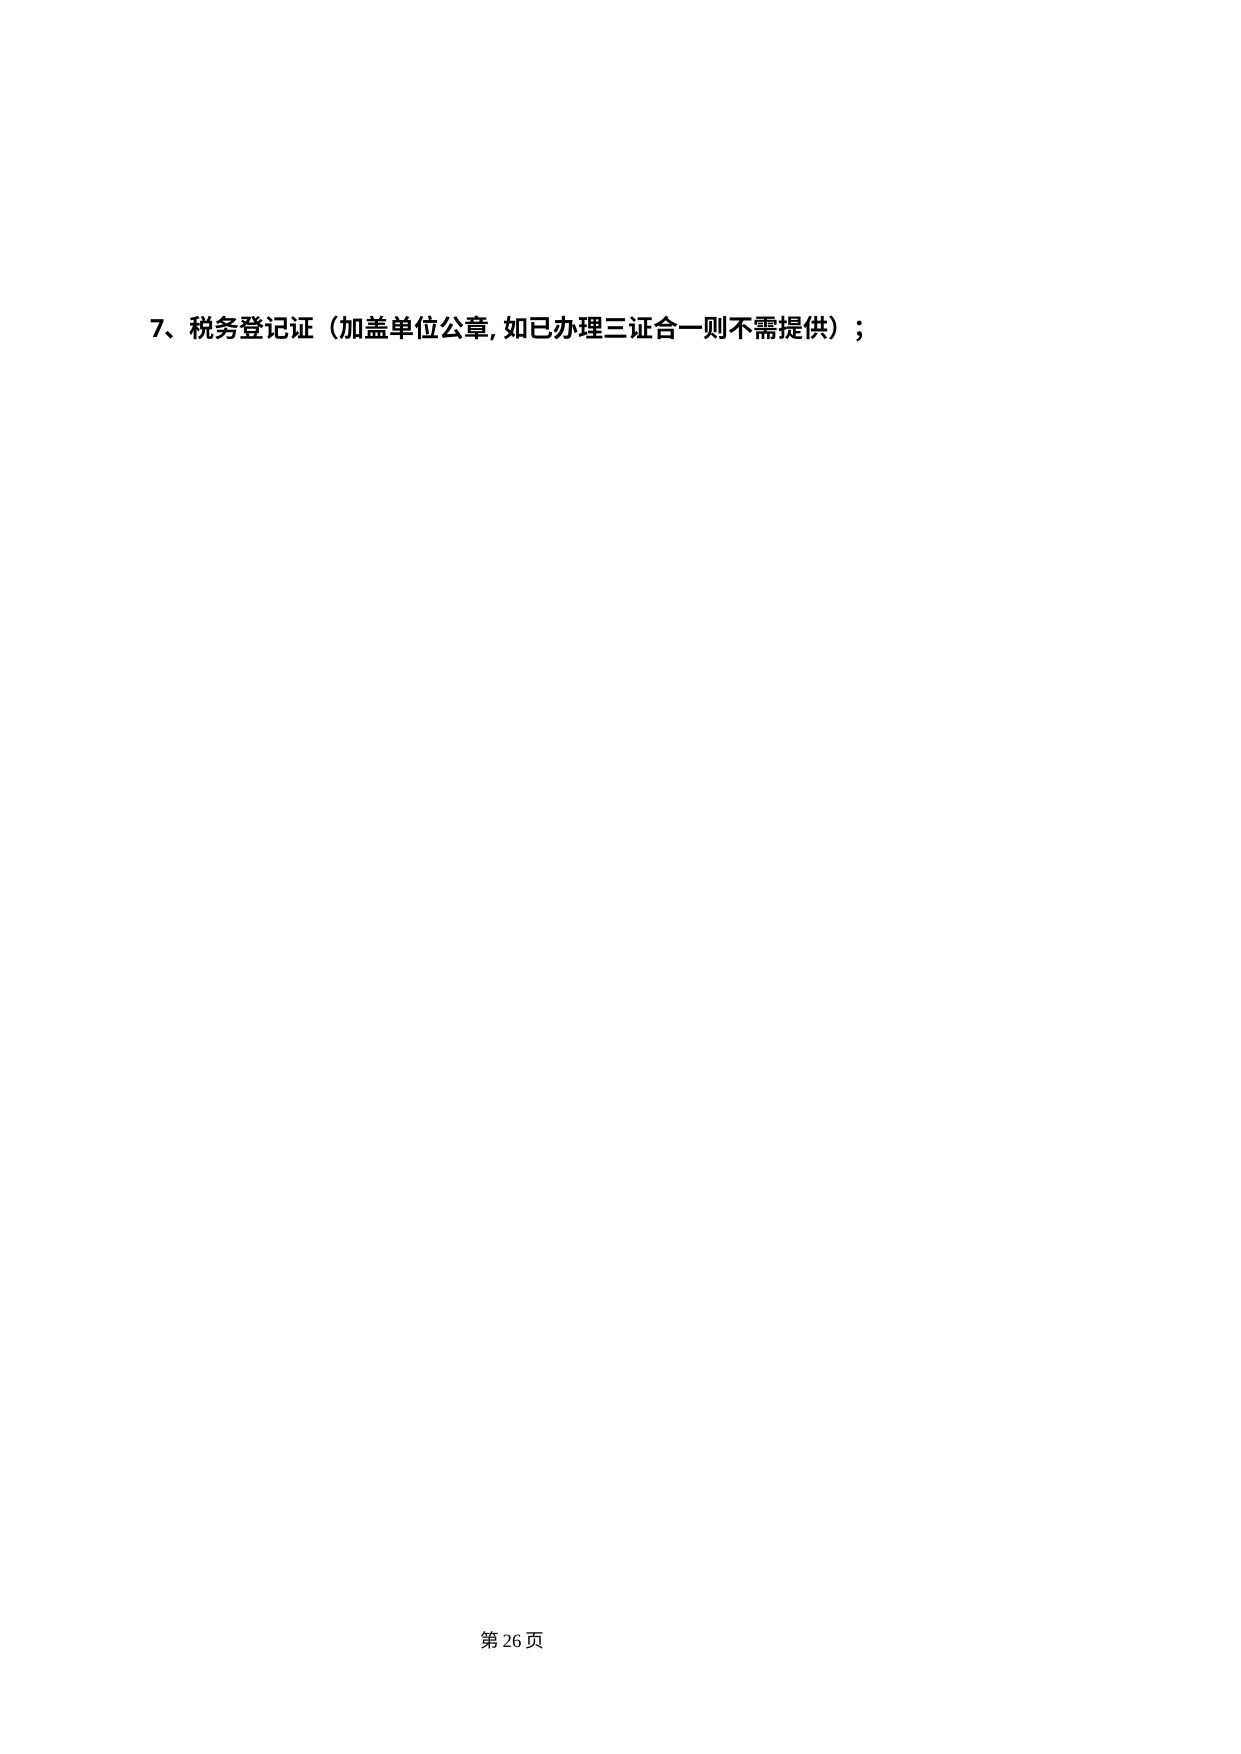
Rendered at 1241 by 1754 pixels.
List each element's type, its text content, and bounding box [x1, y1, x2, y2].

text 7、税务登记证（加盖单位公章, 如已办理三证合一则不需提供）；8、组织机构代码证复印件（加盖单位公章, 如已办理三证合一则不需提供） [150, 309, 1110, 345]
